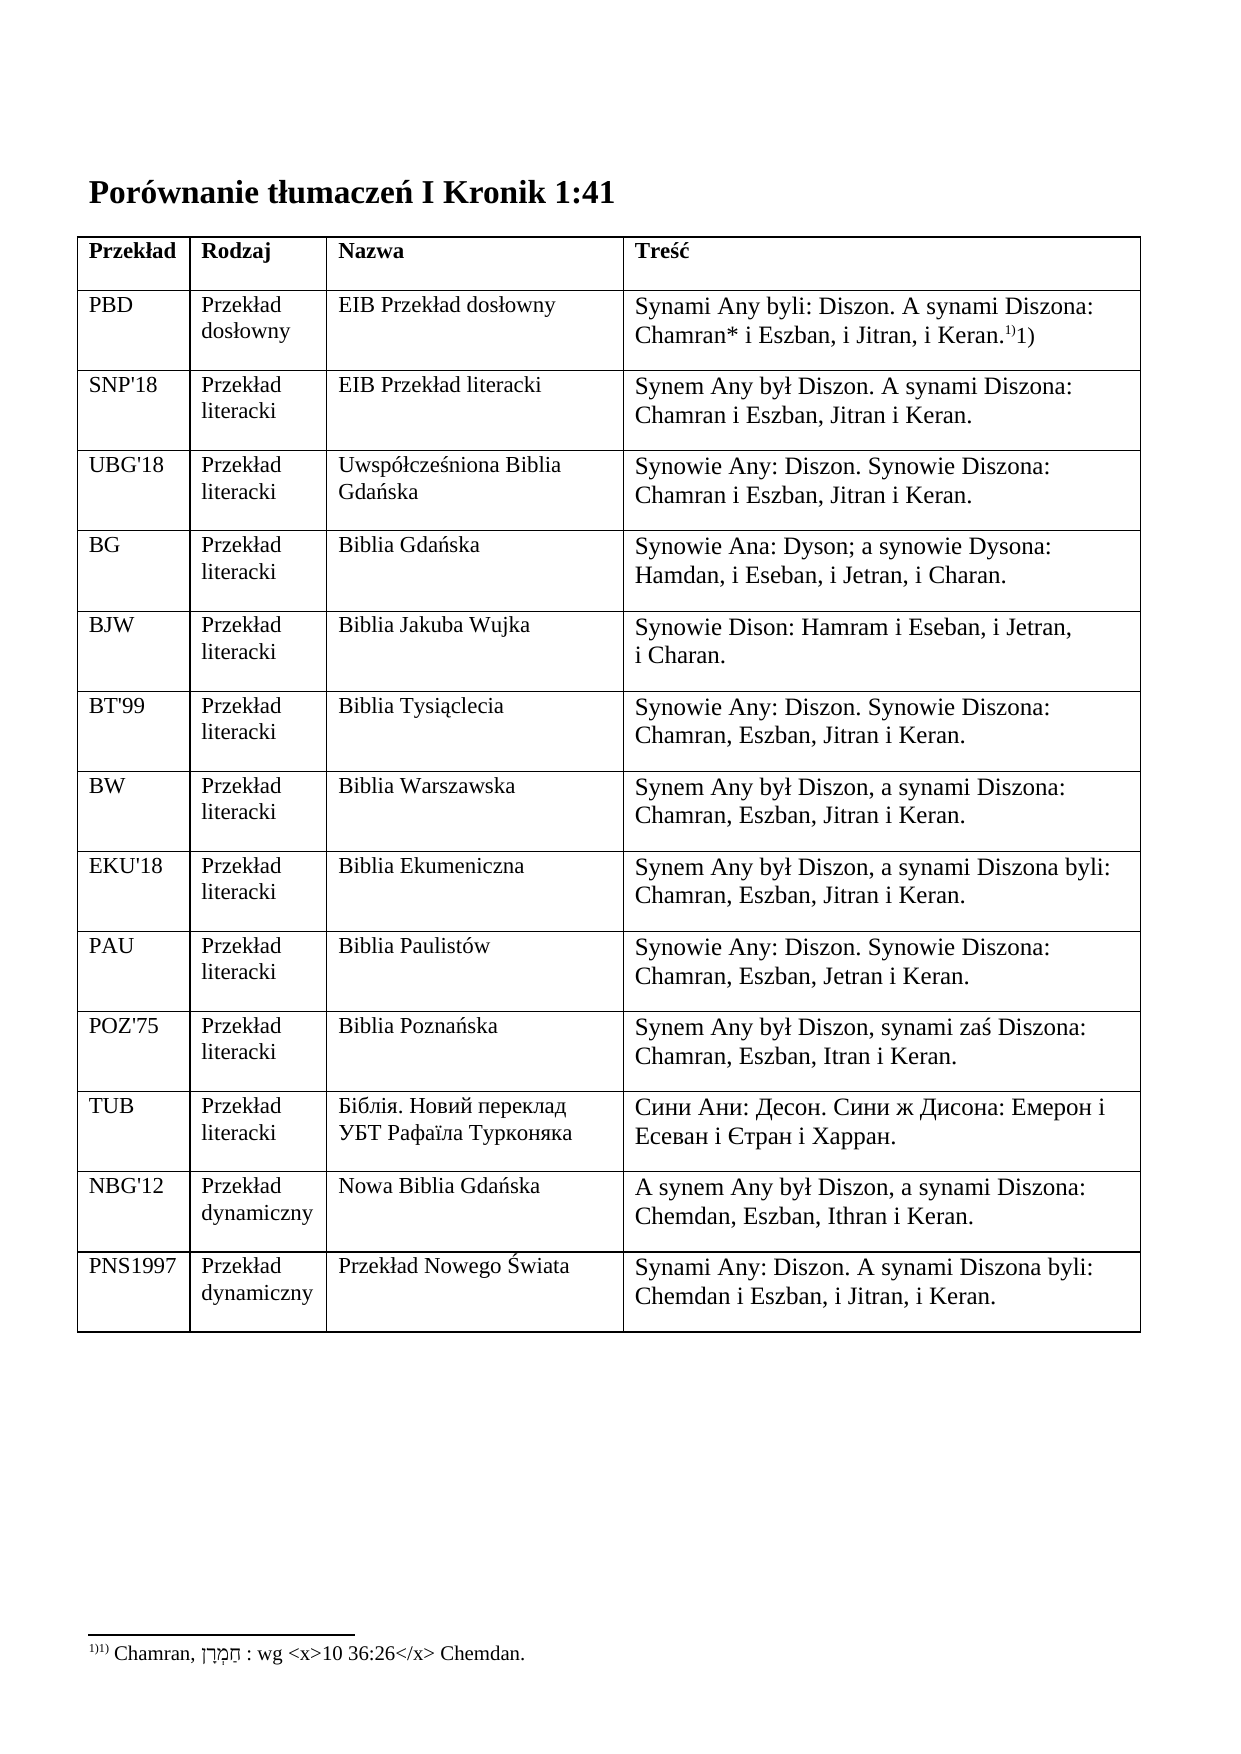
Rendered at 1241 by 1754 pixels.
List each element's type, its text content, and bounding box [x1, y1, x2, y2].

table_cell EIB Przekład dosłowny [327, 291, 623, 370]
table_cell Synowie Ana: Dyson; a synowie Dysona: Hamdan, i Eseban, i Jetran, i Charan. [624, 531, 1140, 611]
table_cell PNS1997 [78, 1253, 189, 1331]
table_cell Biblia Poznańska [327, 1012, 623, 1091]
table_cell Przekład literacki [191, 612, 326, 691]
table_cell Przekład dynamiczny [191, 1253, 326, 1331]
table_header Rodzaj [191, 238, 326, 290]
table_cell Przekład dosłowny [191, 291, 326, 370]
table_cell Synowie Dison: Hamram i Eseban, i Jetran, i Charan. [624, 612, 1140, 691]
table_cell Biblia Ekumeniczna [327, 852, 623, 931]
table_cell Biblia Jakuba Wujka [327, 612, 623, 691]
table_cell Biblia Tysiąclecia [327, 692, 623, 771]
table_cell Przekład Nowego Świata [327, 1253, 623, 1331]
table_cell Nowa Biblia Gdańska [327, 1172, 623, 1251]
table_cell Przekład dynamiczny [191, 1172, 326, 1251]
table_cell PAU [78, 932, 189, 1011]
table_cell BW [78, 772, 189, 851]
table_cell Biblia Paulistów [327, 932, 623, 1011]
table_header Treść [624, 238, 1140, 290]
table_header Przekład [78, 238, 189, 290]
table_cell BT'99 [78, 692, 189, 771]
table_cell SNP'18 [78, 371, 189, 450]
table_cell Synami Any byli: Diszon. A synami Diszona: Chamran* i Eszban, i Jitran, i Keran.1) [624, 291, 1140, 370]
table_cell BG [78, 531, 189, 611]
table_cell Biblia Warszawska [327, 772, 623, 851]
table_cell Przekład literacki [191, 1092, 326, 1171]
table_cell Synem Any był Diszon, synami zaś Diszona: Chamran, Eszban, Itran i Keran. [624, 1012, 1140, 1091]
table_cell Przekład literacki [191, 852, 326, 931]
table_cell POZ'75 [78, 1012, 189, 1091]
table_cell Сини Ани: Десон. Сини ж Дисона: Емерон і Есеван і Єтран і Харран. [624, 1092, 1140, 1171]
table_cell Біблія. Новий переклад УБТ Рафаїла Турконяка [327, 1092, 623, 1171]
table_cell Przekład literacki [191, 772, 326, 851]
table_cell Uwspółcześniona Biblia Gdańska [327, 451, 623, 530]
table_header Nazwa [327, 238, 623, 290]
table_cell BJW [78, 612, 189, 691]
table_cell Przekład literacki [191, 1012, 326, 1091]
table_cell NBG'12 [78, 1172, 189, 1251]
table_cell PBD [78, 291, 189, 370]
table_cell Przekład literacki [191, 692, 326, 771]
table_cell Synem Any był Diszon, a synami Diszona byli: Chamran, Eszban, Jitran i Keran. [624, 852, 1140, 931]
table_cell Synem Any był Diszon, a synami Diszona: Chamran, Eszban, Jitran i Keran. [624, 772, 1140, 851]
table_cell EKU'18 [78, 852, 189, 931]
table_cell Synowie Any: Diszon. Synowie Diszona: Chamran i Eszban, Jitran i Keran. [624, 451, 1140, 530]
table_cell Przekład literacki [191, 451, 326, 530]
table_cell A synem Any był Diszon, a synami Diszona: Chemdan, Eszban, Ithran i Keran. [624, 1172, 1140, 1251]
table_cell Synowie Any: Diszon. Synowie Diszona: Chamran, Eszban, Jitran i Keran. [624, 692, 1140, 771]
table_cell Synowie Any: Diszon. Synowie Diszona: Chamran, Eszban, Jetran i Keran. [624, 932, 1140, 1011]
table_cell Przekład literacki [191, 371, 326, 450]
table_cell Przekład literacki [191, 932, 326, 1011]
table_cell UBG'18 [78, 451, 189, 530]
table_cell Synami Any: Diszon. A synami Diszona byli: Chemdan i Eszban, i Jitran, i Keran. [624, 1253, 1140, 1331]
table_cell EIB Przekład literacki [327, 371, 623, 450]
table_cell Biblia Gdańska [327, 531, 623, 611]
table_cell TUB [78, 1092, 189, 1171]
table_cell Przekład literacki [191, 531, 326, 611]
text Porównanie tłumaczeń I Kronik 1:41 [88, 173, 1152, 211]
table_cell Synem Any był Diszon. A synami Diszona: Chamran i Eszban, Jitran i Keran. [624, 371, 1140, 450]
